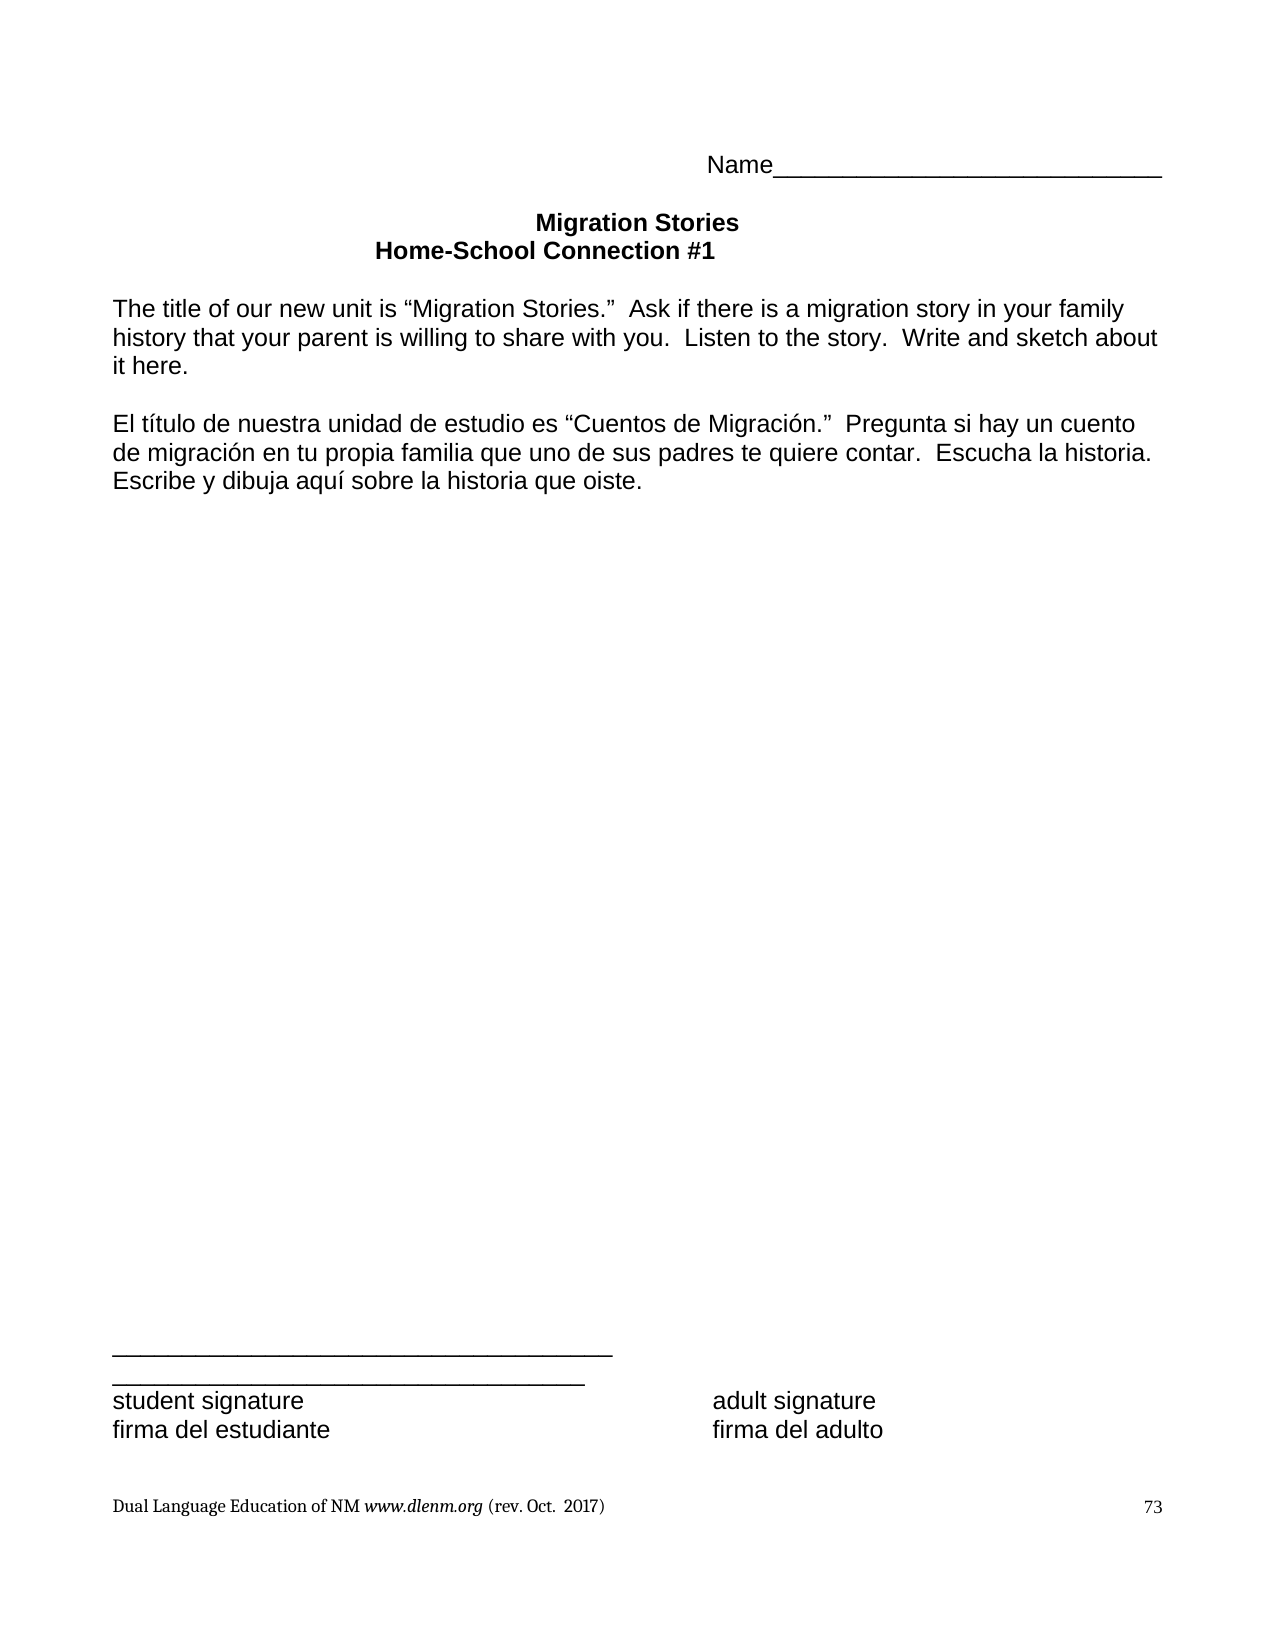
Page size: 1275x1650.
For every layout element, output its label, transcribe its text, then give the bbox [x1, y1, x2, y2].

text Migration Stories [112, 207, 1162, 236]
text Name____________________________ [112, 150, 1162, 179]
text ____________________________________ __________________________________ [112, 1329, 1162, 1386]
text firma del estudiante firma del adulto [112, 1415, 1162, 1444]
text The title of our new unit is “Migration Stories.” Ask if there is a migration story in your family history that your parent is willing to share with you. Listen to the story. Write and sketch about it here. [112, 294, 1162, 380]
text El título de nuestra unidad de estudio es “Cuentos de Migración.” Pregunta si hay un cuento de migración en tu propia familia que uno de sus padres te quiere contar. Escucha la historia. Escribe y dibuja aquí sobre la historia que oiste. [112, 409, 1162, 495]
text Home-School Connection #1 [112, 236, 1162, 265]
text student signature adult signature [112, 1386, 1162, 1415]
